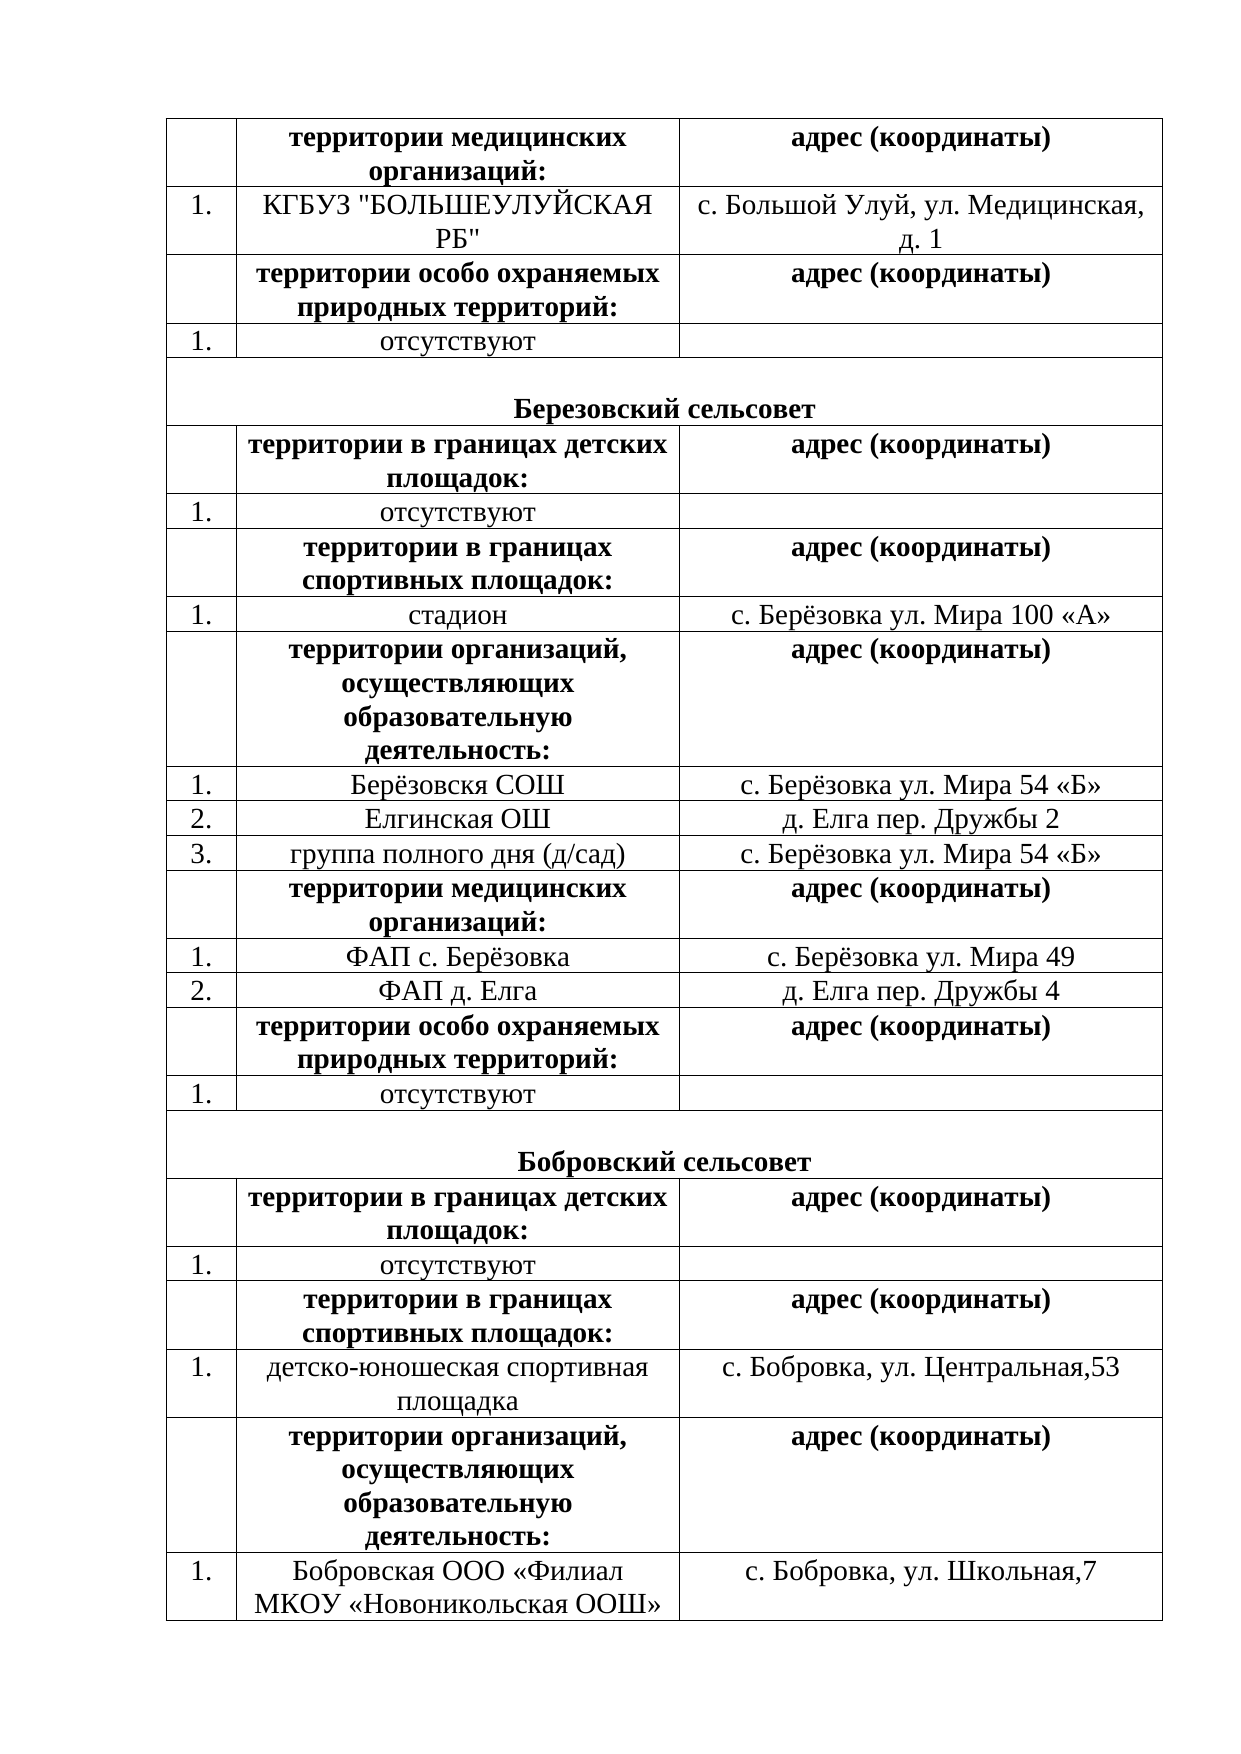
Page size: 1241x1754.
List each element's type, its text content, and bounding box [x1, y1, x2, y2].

table_cell [167, 119, 236, 186]
table_cell с. Берёзовка ул. Мира 54 «Б» [680, 767, 1162, 800]
table_cell адрес (координаты) [680, 426, 1162, 493]
table_cell [167, 1179, 236, 1246]
table_cell 2. [167, 973, 236, 1007]
table_cell территории медицинских организаций: [237, 119, 679, 186]
table_cell [167, 426, 236, 493]
table_cell территории организаций, осуществляющих образовательную деятельность: [237, 632, 679, 766]
table_cell [680, 324, 1162, 357]
table_cell с. Берёзовка ул. Мира 49 [680, 939, 1162, 972]
table_cell 1. [167, 1350, 236, 1417]
table_cell 1. [167, 187, 236, 254]
table_cell территории медицинских организаций: [237, 871, 679, 938]
table_cell Бобровский сельсовет [167, 1111, 1162, 1178]
table_cell адрес (координаты) [680, 1179, 1162, 1246]
table_cell [167, 1418, 236, 1552]
table_cell 1. [167, 324, 236, 357]
table_cell ФАП с. Берёзовка [237, 939, 679, 972]
table_cell [167, 632, 236, 766]
table_cell [167, 529, 236, 596]
table_cell адрес (координаты) [680, 1418, 1162, 1552]
table_cell Березовский сельсовет [167, 358, 1162, 425]
table_cell д. Елга пер. Дружбы 4 [680, 973, 1162, 1007]
table_cell территории в границах спортивных площадок: [237, 1281, 679, 1348]
table_cell [680, 494, 1162, 528]
table_cell адрес (координаты) [680, 119, 1162, 186]
table_cell с. Берёзовка ул. Мира 54 «Б» [680, 836, 1162, 869]
table_cell отсутствуют [237, 1247, 679, 1280]
table_cell адрес (координаты) [680, 632, 1162, 766]
table_cell [167, 1008, 236, 1075]
table_cell [167, 1281, 236, 1348]
table_cell отсутствуют [237, 324, 679, 357]
table_cell [680, 1247, 1162, 1280]
table_cell 1. [167, 1553, 236, 1620]
table_cell 1. [167, 597, 236, 631]
table_cell адрес (координаты) [680, 255, 1162, 322]
table_cell с. Бобровка, ул. Центральная,53 [680, 1350, 1162, 1417]
table_cell отсутствуют [237, 494, 679, 528]
table_cell д. Елга пер. Дружбы 2 [680, 801, 1162, 835]
table_cell 2. [167, 801, 236, 835]
table_cell 3. [167, 836, 236, 869]
table_cell территории особо охраняемых природных территорий: [237, 1008, 679, 1075]
table_cell ФАП д. Елга [237, 973, 679, 1007]
table_cell 1. [167, 767, 236, 800]
table_cell Елгинская ОШ [237, 801, 679, 835]
table_cell территории организаций, осуществляющих образовательную деятельность: [237, 1418, 679, 1552]
table_cell адрес (координаты) [680, 529, 1162, 596]
table_cell детско-юношеская спортивная площадка [237, 1350, 679, 1417]
table_cell 1. [167, 494, 236, 528]
table_cell отсутствуют [237, 1076, 679, 1109]
table_cell 1. [167, 939, 236, 972]
table_cell с. Большой Улуй, ул. Медицинская, д. 1 [680, 187, 1162, 254]
table_cell [167, 255, 236, 322]
table_cell 1. [167, 1247, 236, 1280]
table_cell 1. [167, 1076, 236, 1109]
table_cell стадион [237, 597, 679, 631]
table_cell Бобровская ООО «Филиал МКОУ «Новоникольская ООШ» [237, 1553, 679, 1620]
table_cell территории в границах спортивных площадок: [237, 529, 679, 596]
table_cell территории в границах детских площадок: [237, 426, 679, 493]
table_cell [167, 871, 236, 938]
table_cell группа полного дня (д/сад) [237, 836, 679, 869]
table_cell территории особо охраняемых природных территорий: [237, 255, 679, 322]
table_cell КГБУЗ "БОЛЬШЕУЛУЙСКАЯ РБ" [237, 187, 679, 254]
table_cell с. Бобровка, ул. Школьная,7 [680, 1553, 1162, 1620]
table_cell [680, 1076, 1162, 1109]
table_cell территории в границах детских площадок: [237, 1179, 679, 1246]
table_cell адрес (координаты) [680, 1008, 1162, 1075]
table_cell с. Берёзовка ул. Мира 100 «А» [680, 597, 1162, 631]
table_cell адрес (координаты) [680, 871, 1162, 938]
table_cell адрес (координаты) [680, 1281, 1162, 1348]
table_cell Берёзовскя СОШ [237, 767, 679, 800]
